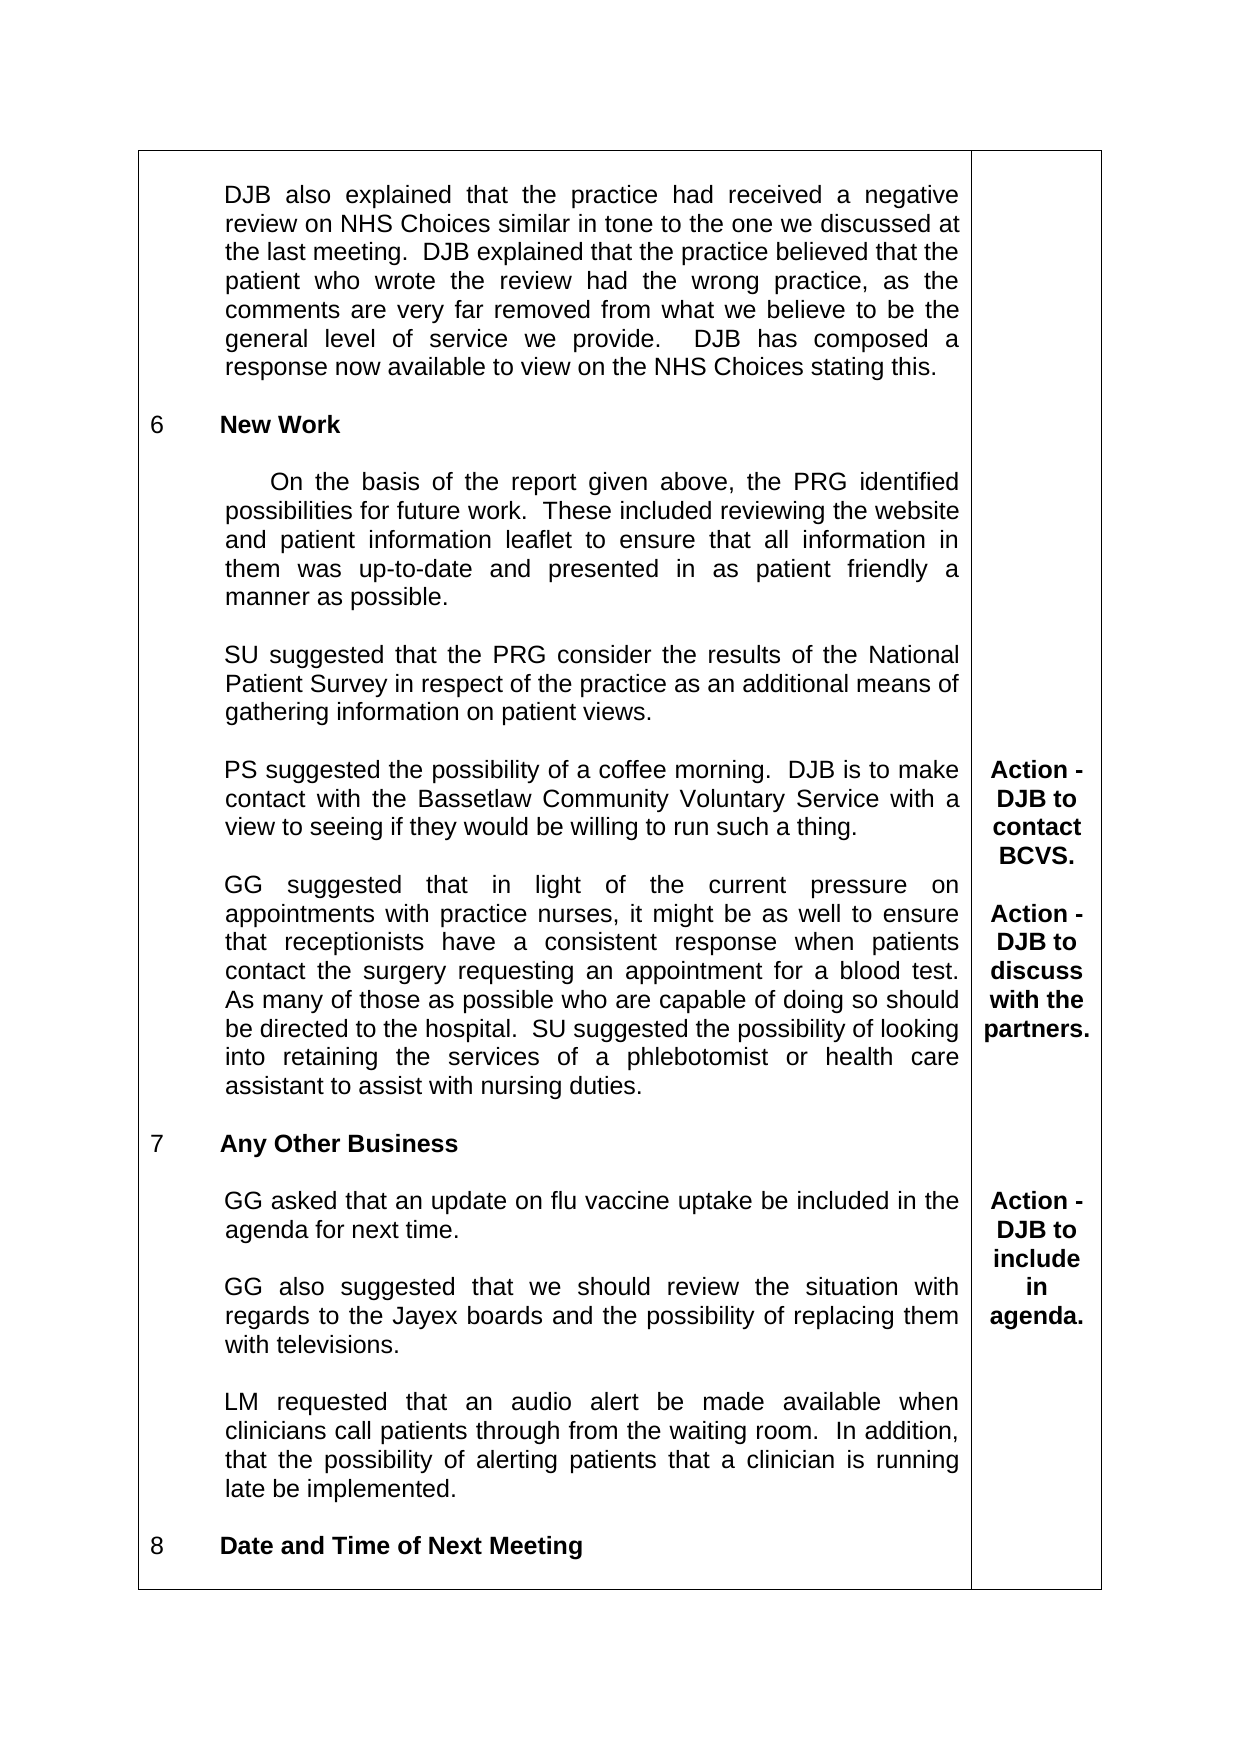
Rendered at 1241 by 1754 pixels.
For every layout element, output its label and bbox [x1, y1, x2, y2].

table_header [972, 151, 1101, 1588]
table_header [139, 151, 971, 1588]
